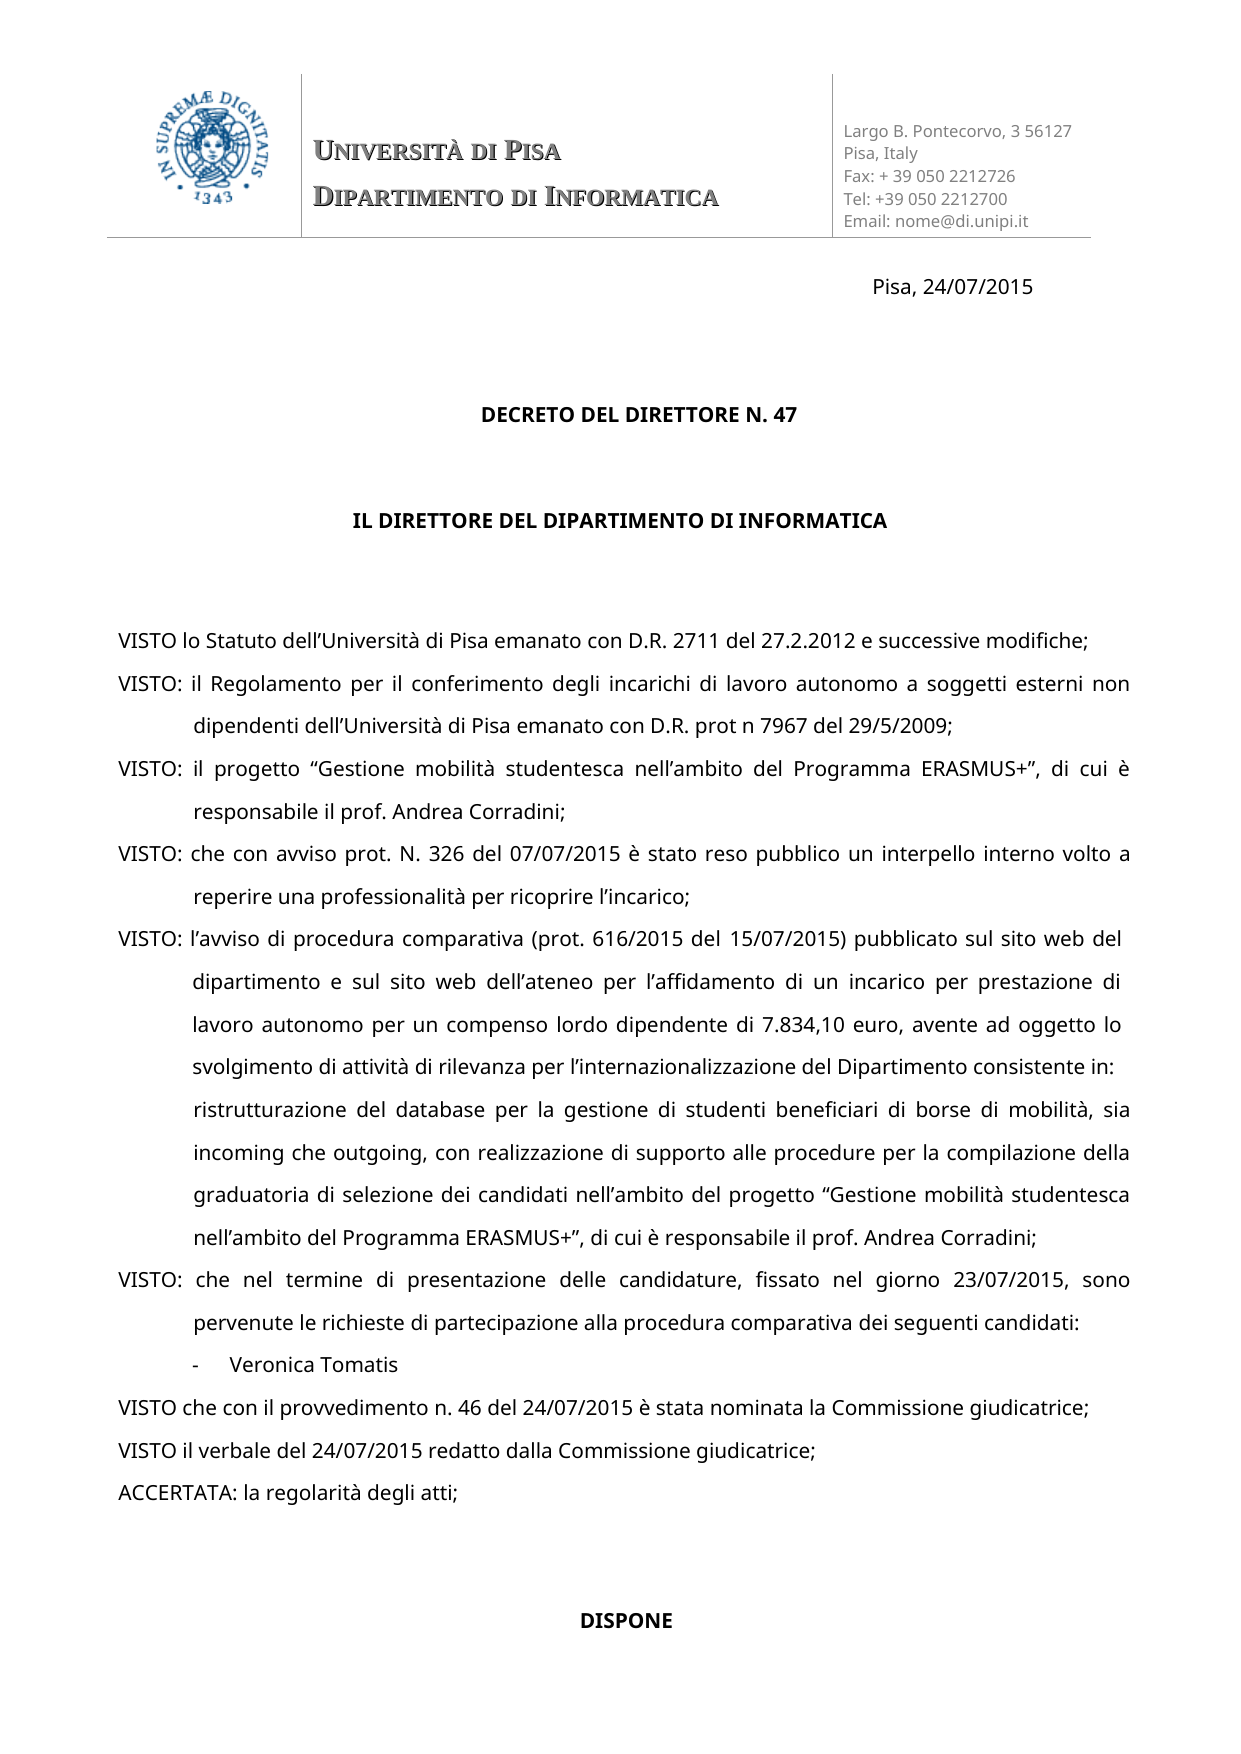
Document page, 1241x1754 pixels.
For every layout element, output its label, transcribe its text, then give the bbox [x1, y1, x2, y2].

text VISTO il verbale del 24/07/2015 redatto dalla Commissione giudicatrice; [118, 1436, 1122, 1464]
subtitle IL DIRETTORE DEL DIPARTIMENTO DI INFORMATICA [118, 506, 1122, 535]
text VISTO: il progetto “Gestione mobilità studentesca nell’ambito del Programma ERASMUS+”, di cui è responsabile il prof. Andrea Corradini; [118, 754, 1132, 825]
picture [155, 91, 269, 204]
text VISTO: il Regolamento per il conferimento degli incarichi di lavoro autonomo a soggetti esterni non dipendenti dell’Università di Pisa emanato con D.R. prot n 7967 del ; [118, 669, 1132, 740]
text DISPONE [413, 1606, 1132, 1635]
text VISTO lo Statuto dell’Università di Pisa emanato con D.R. 2711 del 27.2.2012 e successive modifiche; [118, 626, 1122, 655]
list Veronica Tomatis [192, 1351, 1132, 1379]
text ristrutturazione del database per la gestione di studenti beneficiari di borse di mobilità, sia incoming che outgoing, con realizzazione di supporto alle procedure per la compilazione della graduatoria di selezione dei candidati nell’ambito del progetto “Gestione mobilità studentesca nell’ambito del Programma ERASMUS+”, di cui è responsabile il prof. Andrea Corradini; [118, 1095, 1132, 1251]
text DECRETO DEL DIRETTORE N. 47 [118, 400, 1159, 429]
text Pisa, 24/07/2015 [118, 272, 1122, 300]
text VISTO: che con avviso prot. N. 326 del 07/07/2015 è stato reso pubblico un interpello interno volto a reperire una professionalità per ricoprire l’incarico; [118, 839, 1132, 910]
text VISTO che con il provvedimento n. 46 del 24/07/2015 è stata nominata giudicatrice; [118, 1393, 1122, 1422]
text VISTO: l’avviso di procedura comparativa (prot. 616/2015 del 15/07/2015) pubblicato sul sito web del dipartimento e sul sito web dell’ateneo per l’affidamento di un incarico per prestazione di lavoro autonomo per un compenso lordo dipendente di 7.834,10 euro, avente ad oggetto lo svolgimento di attività di rilevanza per l’internazionalizzazione del Dipartimento consistente in: [118, 924, 1123, 1081]
text ACCERTATA: la regolarità degli atti; [118, 1478, 1122, 1507]
text VISTO: che nel termine di presentazione delle candidature, fissato nel giorno 23/07/2015, sono pervenute le richieste di partecipazione alla procedura comparativa dei seguenti candidati: [118, 1265, 1132, 1336]
